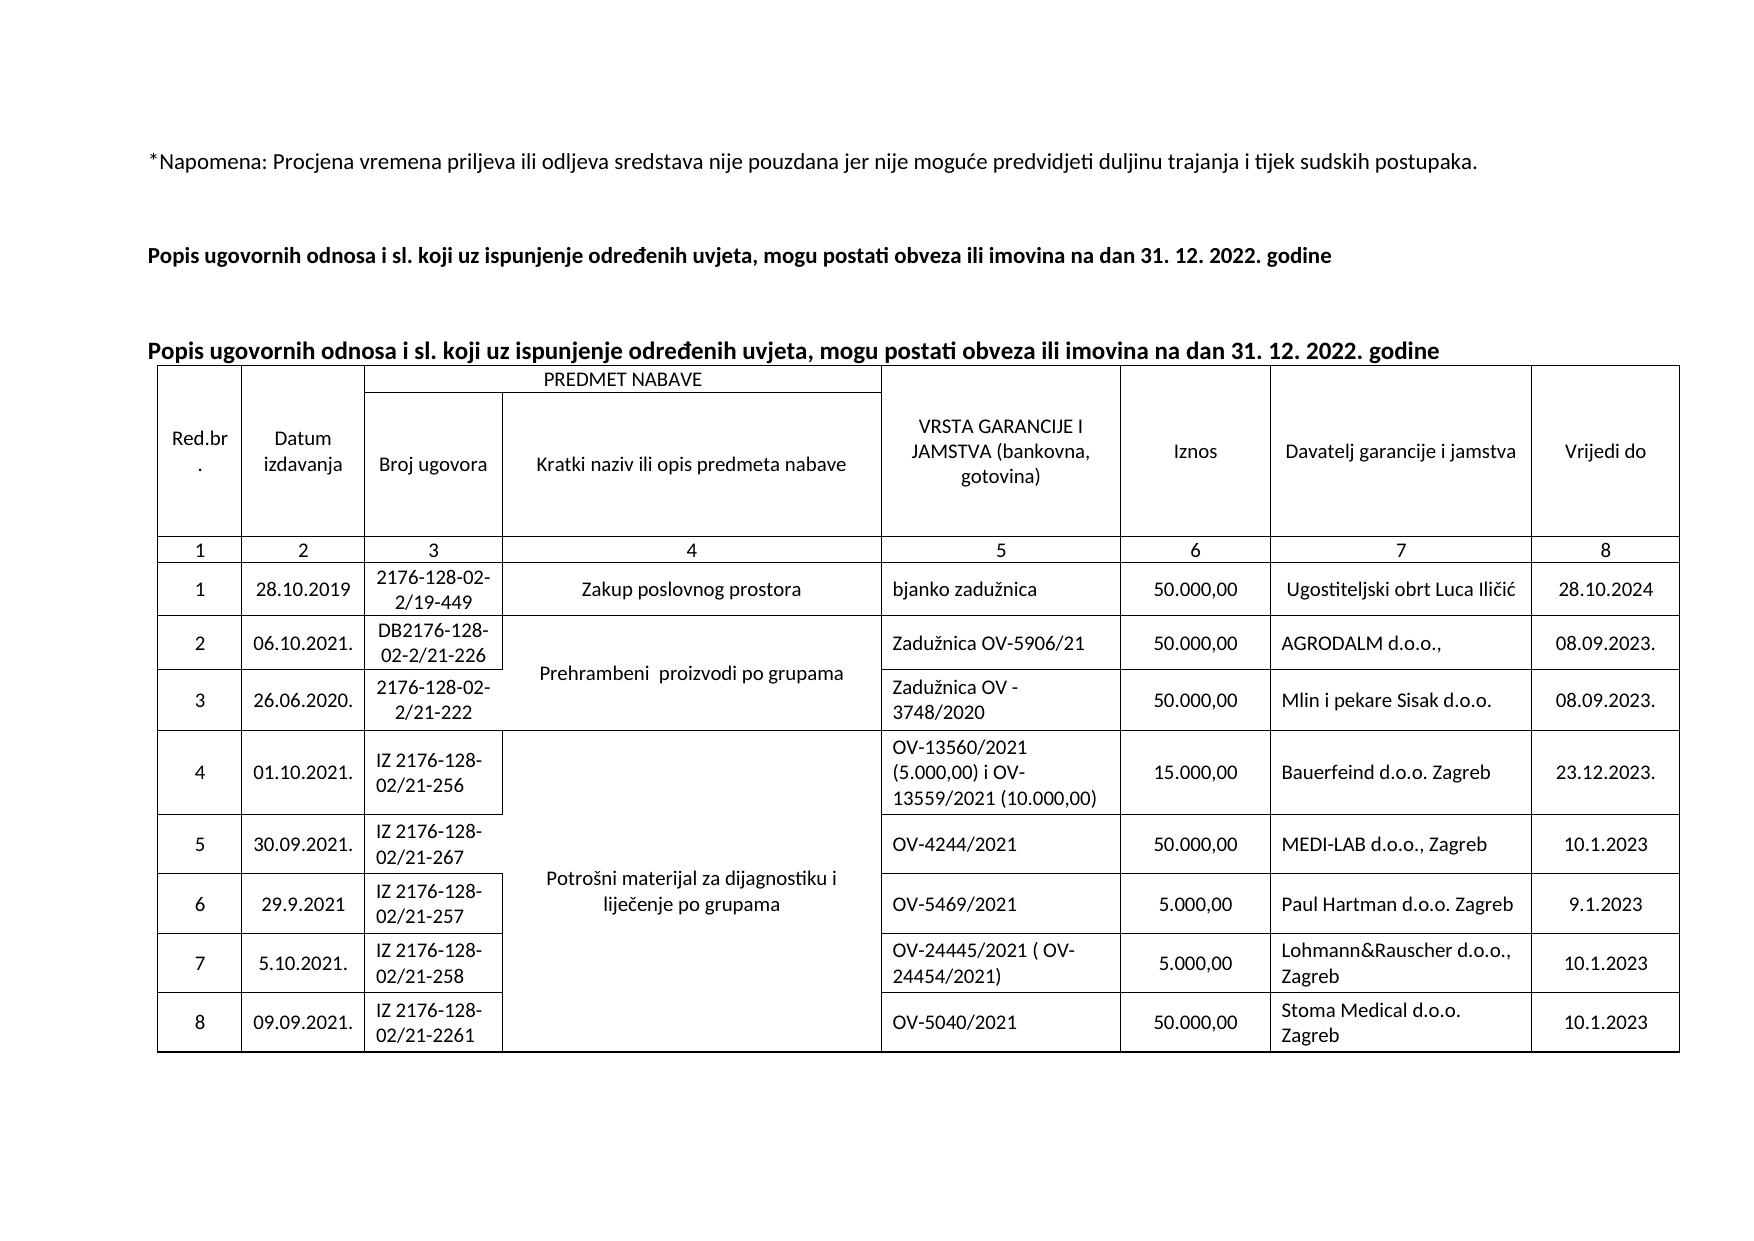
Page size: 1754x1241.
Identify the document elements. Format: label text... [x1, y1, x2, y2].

table_cell 08.09.2023. [1532, 670, 1679, 729]
table_cell IZ 2176-128-02/21-267 [365, 815, 502, 873]
table_header Davatelj garancije i jamstva [1271, 366, 1531, 536]
table_cell Potrošni materijal za dijagnostiku i liječenje po grupama [502, 731, 881, 1051]
table_cell Mlin i pekare Sisak d.o.o. [1271, 670, 1531, 729]
table_header PREDMET NABAVE [365, 366, 881, 392]
table_cell 5 [882, 537, 1120, 562]
table_cell Ugostiteljski obrt Luca Iličić [1271, 563, 1531, 615]
table_header Red.br. [158, 366, 241, 536]
table_cell 9.1.2023 [1532, 874, 1679, 933]
table_cell bjanko zadužnica [882, 563, 1120, 615]
table_header Iznos [1121, 366, 1270, 536]
text *Napomena: Procjena vremena priljeva ili odljeva sredstava nije pouzdana jer nije moguće predvidjeti duljinu trajanja i tijek sudskih postupaka. [148, 147, 1618, 175]
table_cell 01.10.2021. [242, 731, 364, 814]
table_cell Kratki naziv ili opis predmeta nabave [503, 393, 881, 536]
table_cell 30.09.2021. [242, 815, 364, 873]
table_cell AGRODALM d.o.o., [1271, 616, 1531, 668]
table_cell 08.09.2023. [1532, 616, 1679, 668]
text Popis ugovornih odnosa i sl. koji uz ispunjenje određenih uvjeta, mogu postati obveza ili imovina na dan 31. 12. 2022. godine [148, 241, 1618, 269]
table_cell 5.000,00 [1121, 874, 1270, 933]
table_cell Bauerfeind d.o.o. Zagreb [1271, 731, 1531, 814]
table_header Datum izdavanja [242, 366, 364, 536]
table_cell Stoma Medical d.o.o. Zagreb [1271, 993, 1531, 1051]
table_cell IZ 2176-128-02/21-256 [365, 731, 502, 814]
table_cell 7 [1271, 537, 1531, 562]
table_cell 10.1.2023 [1532, 934, 1679, 992]
table_cell 2176-128-02-2/21-222 [365, 670, 502, 729]
table_cell 10.1.2023 [1532, 815, 1679, 873]
table_cell Lohmann&Rauscher d.o.o., Zagreb [1271, 934, 1531, 992]
table_cell 1 [158, 537, 241, 562]
table_cell 2 [158, 616, 241, 668]
table_header VRSTA GARANCIJE I JAMSTVA (bankovna, gotovina) [882, 366, 1120, 536]
table_cell Prehrambeni proizvodi po grupama [502, 616, 881, 729]
table_cell 23.12.2023. [1532, 731, 1679, 814]
table_cell 10.1.2023 [1532, 993, 1679, 1051]
table_cell OV-5040/2021 [882, 993, 1120, 1051]
table_cell 4 [158, 731, 241, 814]
table_cell IZ 2176-128-02/21-258 [365, 934, 502, 992]
table_cell IZ 2176-128-02/21-2261 [365, 993, 502, 1051]
table_header Vrijedi do [1532, 366, 1679, 536]
table_cell 6 [1121, 537, 1270, 562]
table_cell 28.10.2024 [1532, 563, 1679, 615]
table_cell 28.10.2019 [242, 563, 364, 615]
table_cell Zadužnica OV-5906/21 [882, 616, 1120, 668]
table_cell 7 [158, 934, 241, 992]
table_cell 29.9.2021 [242, 874, 364, 933]
table_cell 3 [158, 670, 241, 729]
table_cell 1 [158, 563, 241, 615]
table_cell Paul Hartman d.o.o. Zagreb [1271, 874, 1531, 933]
table_cell 5.000,00 [1121, 934, 1270, 992]
table_cell 3 [365, 537, 502, 562]
table_cell 09.09.2021. [242, 993, 364, 1051]
table_cell IZ 2176-128-02/21-257 [365, 874, 502, 933]
table_cell 50.000,00 [1121, 993, 1270, 1051]
table_cell 50.000,00 [1121, 815, 1270, 873]
table_cell 50.000,00 [1121, 670, 1270, 729]
text Popis ugovornih odnosa i sl. koji uz ispunjenje određenih uvjeta, mogu postati obveza ili imovina na dan 31. 12. 2022. godine [148, 335, 1618, 365]
table_cell 50.000,00 [1121, 563, 1270, 615]
table_cell 15.000,00 [1121, 731, 1270, 814]
table_cell 2176-128-02-2/19-449 [365, 563, 502, 615]
table_cell OV-13560/2021 (5.000,00) i OV-13559/2021 (10.000,00) [882, 731, 1120, 814]
table_cell 4 [503, 537, 881, 562]
table_cell 50.000,00 [1121, 616, 1270, 668]
table_cell 26.06.2020. [242, 670, 364, 729]
table_cell 5 [158, 815, 241, 873]
table_cell Zakup poslovnog prostora [503, 563, 881, 615]
table_cell DB2176-128-02-2/21-226 [365, 616, 502, 668]
table_cell 8 [158, 993, 241, 1051]
table_cell 2 [242, 537, 364, 562]
table_cell OV-24445/2021 ( OV-24454/2021) [882, 934, 1120, 992]
table_cell OV-5469/2021 [882, 874, 1120, 933]
table_cell 5.10.2021. [242, 934, 364, 992]
table_cell 8 [1532, 537, 1679, 562]
table_cell 6 [158, 874, 241, 933]
table_cell Broj ugovora [365, 393, 502, 536]
table_cell 06.10.2021. [242, 616, 364, 668]
table_cell MEDI-LAB d.o.o., Zagreb [1271, 815, 1531, 873]
table_cell Zadužnica OV - 3748/2020 [882, 670, 1120, 729]
table_cell OV-4244/2021 [882, 815, 1120, 873]
